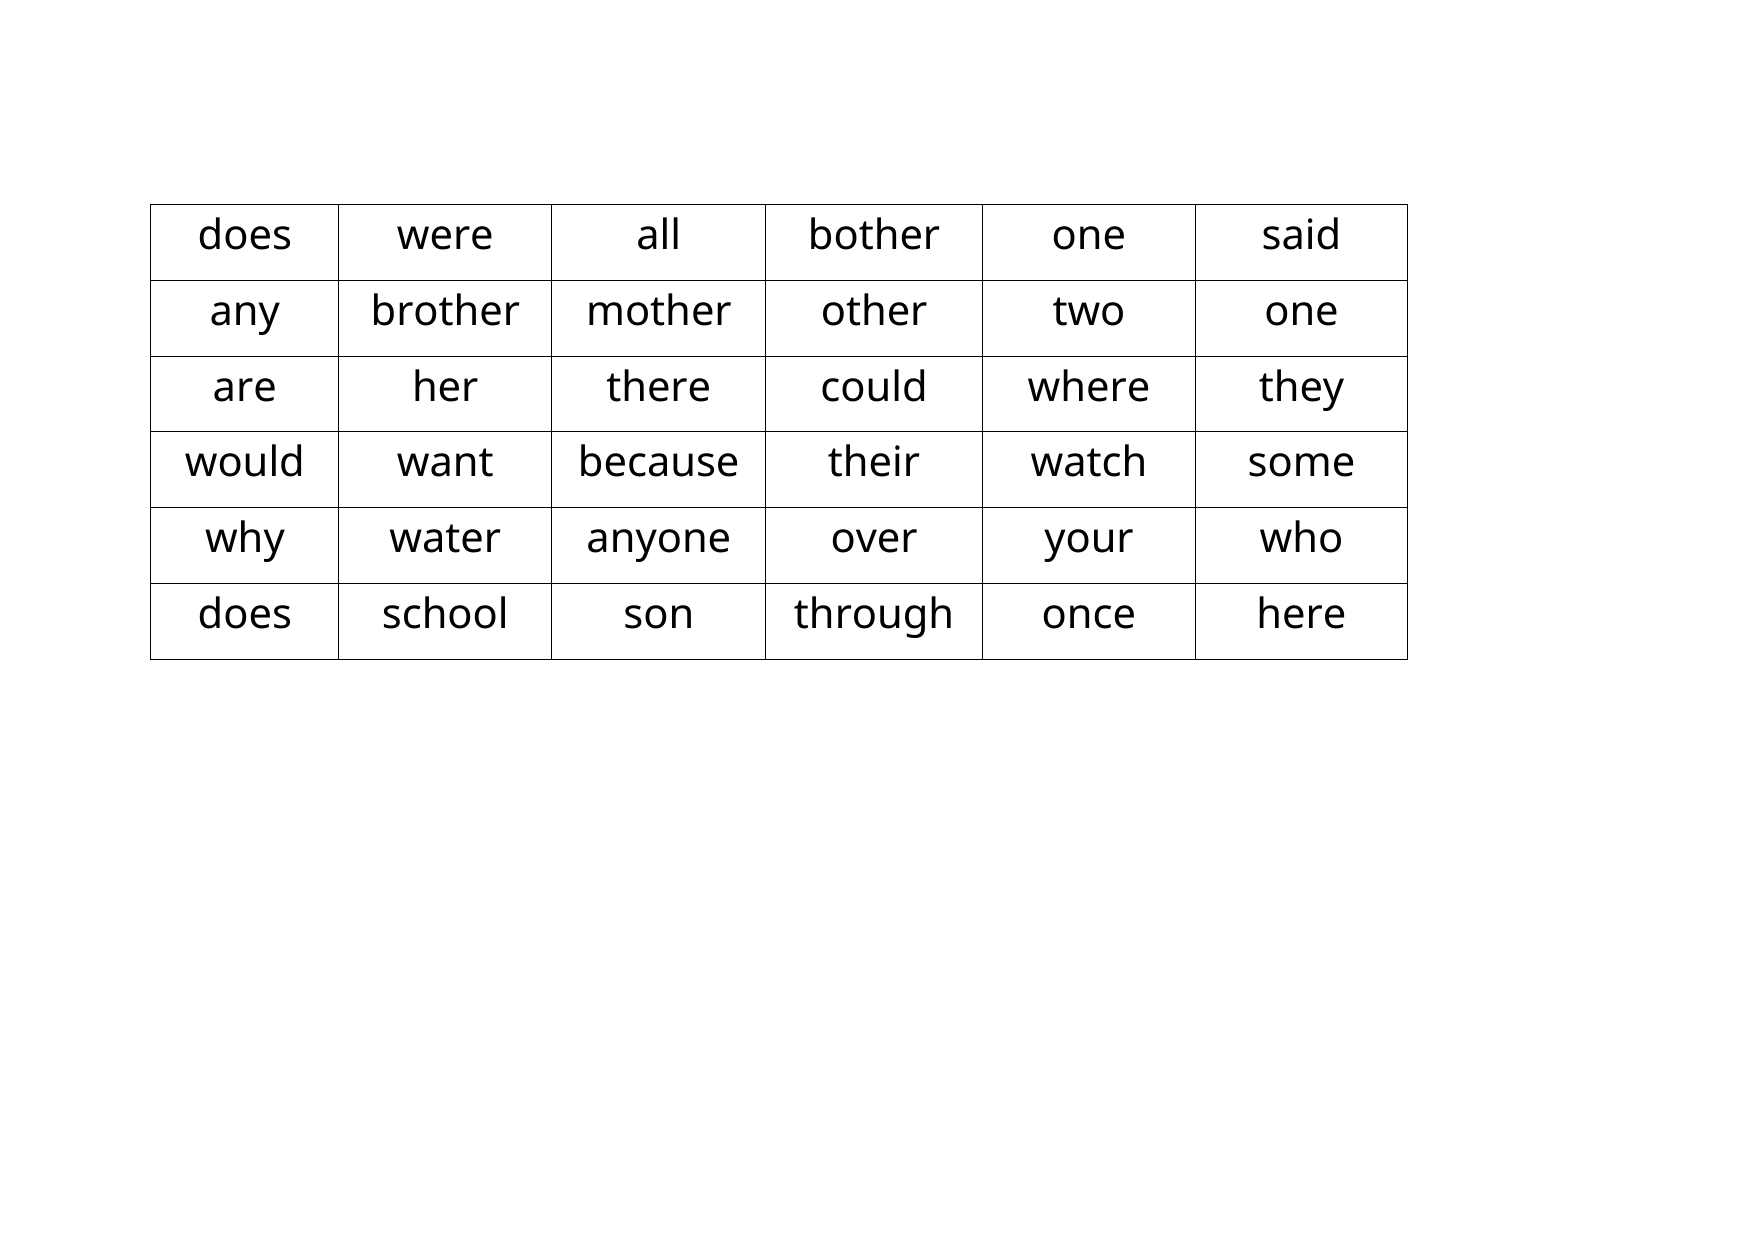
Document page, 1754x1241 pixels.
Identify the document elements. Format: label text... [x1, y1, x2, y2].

table_cell mother [552, 281, 765, 356]
table_cell watch [983, 432, 1195, 507]
table_cell other [766, 281, 982, 356]
table_header bother [766, 205, 982, 279]
table_cell because [552, 432, 765, 507]
table_cell once [983, 584, 1195, 659]
table_cell where [983, 357, 1195, 431]
table_cell one [1196, 281, 1407, 356]
table_cell water [339, 508, 551, 583]
table_cell two [983, 281, 1195, 356]
table_cell would [151, 432, 338, 507]
table_cell brother [339, 281, 551, 356]
table_cell could [766, 357, 982, 431]
table_cell there [552, 357, 765, 431]
table_cell why [151, 508, 338, 583]
table_cell her [339, 357, 551, 431]
table_cell over [766, 508, 982, 583]
table_cell your [983, 508, 1195, 583]
table_cell some [1196, 432, 1407, 507]
table_header does [151, 205, 338, 279]
table_cell here [1196, 584, 1407, 659]
table_cell their [766, 432, 982, 507]
table_header all [552, 205, 765, 279]
table_cell anyone [552, 508, 765, 583]
table_header one [983, 205, 1195, 279]
table_cell who [1196, 508, 1407, 583]
table_cell school [339, 584, 551, 659]
table_cell want [339, 432, 551, 507]
table_cell any [151, 281, 338, 356]
table_header said [1196, 205, 1407, 279]
table_cell through [766, 584, 982, 659]
table_header were [339, 205, 551, 279]
table_cell son [552, 584, 765, 659]
table_cell are [151, 357, 338, 431]
table_cell they [1196, 357, 1407, 431]
table_cell does [151, 584, 338, 659]
